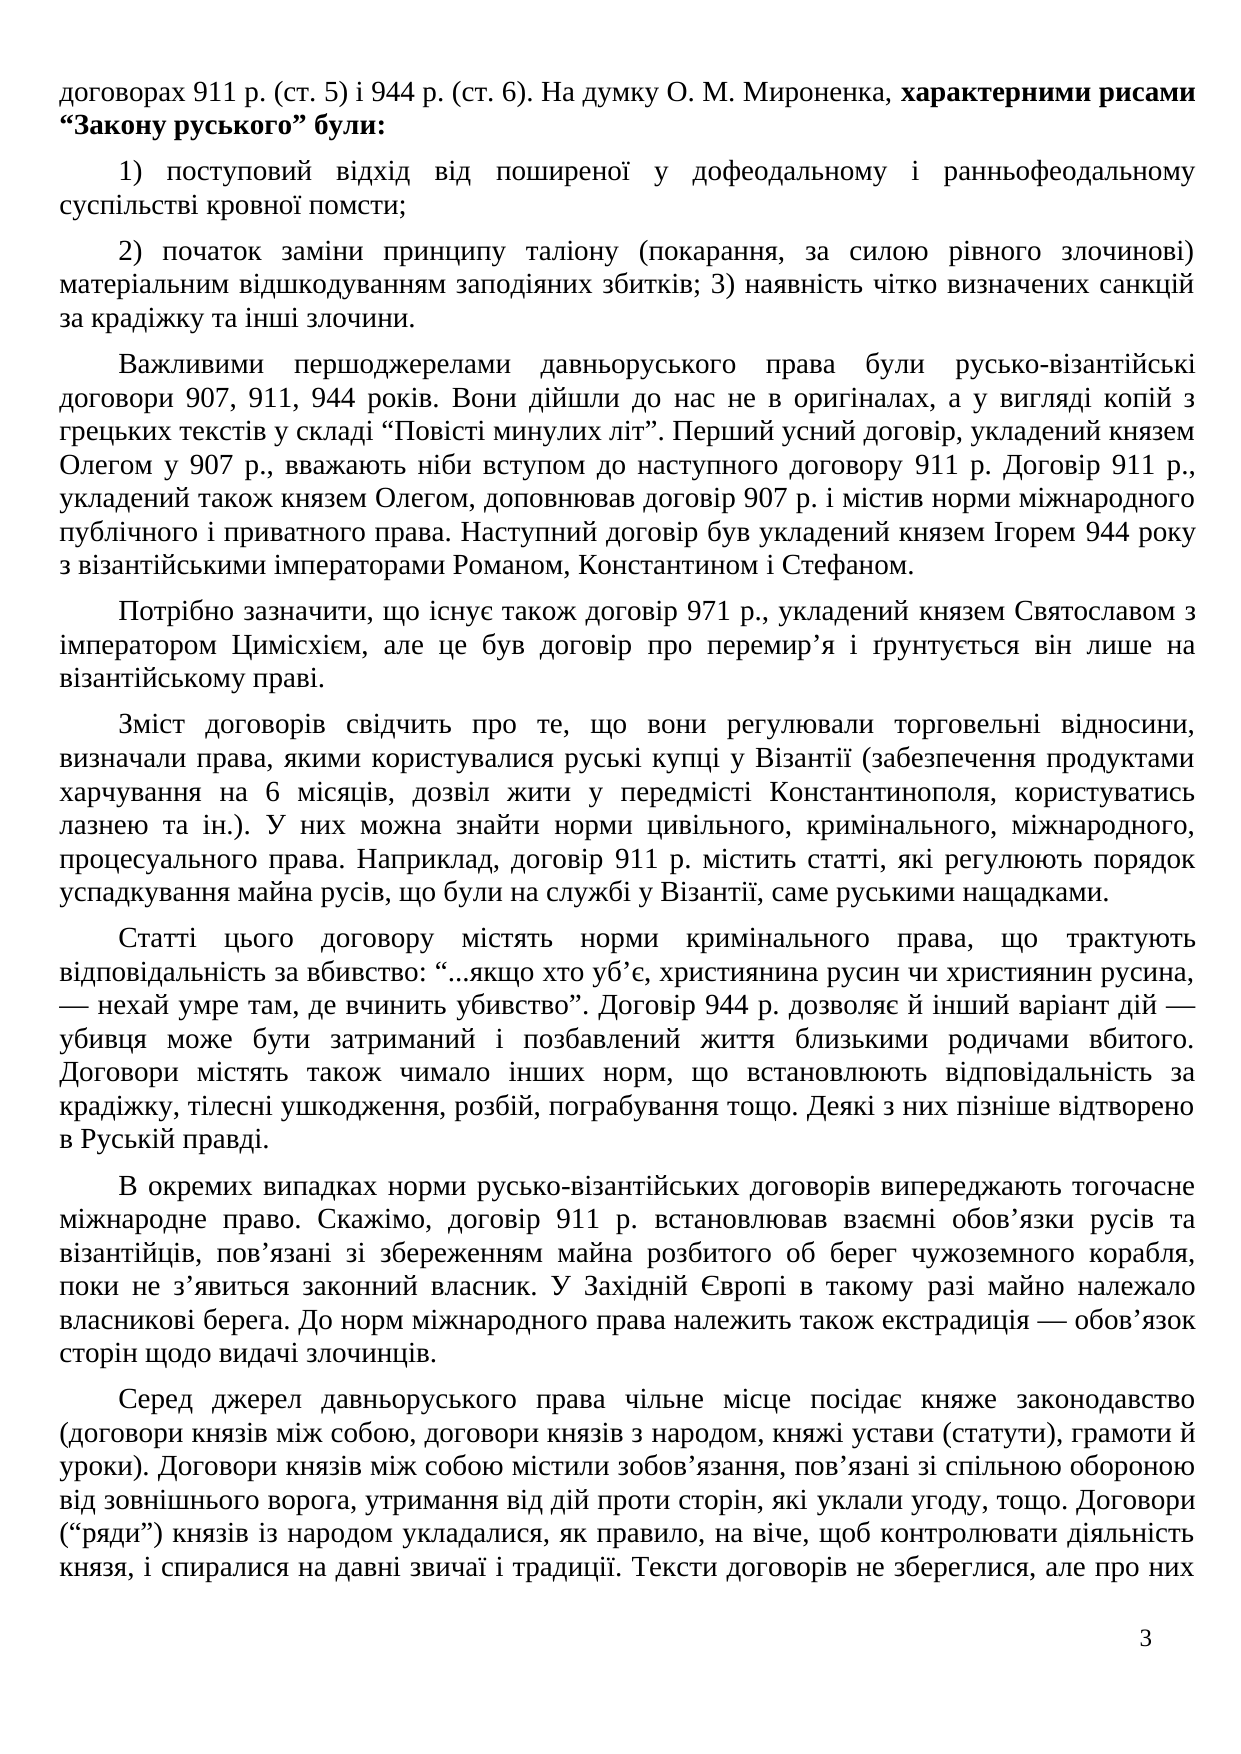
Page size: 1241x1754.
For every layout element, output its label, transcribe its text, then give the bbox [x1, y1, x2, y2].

text В окремих випадках норми русько-візантійських договорів випереджають тогочасне міжнародне право. Скажімо, договір 911 р. встановлював взаємні обов’язки русів та візантійців, пов’язані зі збереженням майна розбитого об берег чужоземного корабля, поки не з’явиться законний власник. У Західній Європі в такому разі майно належало власникові берега. До норм міжнародного права належить також екстрадиція — обов’язок сторін щодо видачі злочинців. [59, 1168, 1196, 1369]
text Потрібно зазначити, що існує також договір 971 р., укладений князем Святославом з імператором Цимісхієм, але це був договір про перемир’я і ґрунтується він лише на візантійському праві. [59, 593, 1196, 694]
text Статті цього договору містять норми кримінального права, що трактують відповідальність за вбивство: “...якщо хто уб’є, християнина русин чи християнин русина, — нехай умре там, де вчинить убивство”. Договір 944 р. дозволяє й інший варіант дій — убивця може бути затриманий і позбавлений життя близькими родичами вбитого. Договори містять також чимало інших норм, що встановлюють відповідальність за крадіжку, тілесні ушкодження, розбій, пограбування тощо. Деякі з них пізніше відтворено в Руській правді. [59, 920, 1196, 1155]
text 1) поступовий відхід від поширеної у дофеодальному і ранньофеодальному суспільстві кровної помсти; [59, 153, 1196, 221]
text 2) початок заміни принципу таліону (покарання, за силою рівного злочинові) матеріальним відшкодуванням заподіяних збитків; 3) наявність чітко визначених санкцій за крадіжку та інші злочини. [59, 233, 1196, 334]
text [59, 74, 1196, 141]
text Важливими першоджерелами давньоруського права були русько-візантійські договори 907, 911, 944 років. Вони дійшли до нас не в оригіналах, а у вигляді копій з грецьких текстів у складі “Повісті минулих літ”. Перший усний договір, укладений князем Олегом у 907 р., вважають ніби вступом до наступного договору 911 р. Договір 911 р., укладений також князем Олегом, доповнював договір 907 р. і містив норми міжнародного публічного і приватного права. Наступний договір був укладений князем Ігорем 944 року з візантійськими імператорами Романом, Константином і Стефаном. [59, 346, 1196, 581]
text Зміст договорів свідчить про те, що вони регулювали торговельні відносини, визначали права, якими користувалися руські купці у Візантії (забезпечення продуктами харчування на 6 місяців, дозвіл жити у передмісті Константинополя, користуватись лазнею та ін.). У них можна знайти норми цивільного, кримінального, міжнародного, процесуального права. Наприклад, договір 911 р. містить статті, які регулюють порядок успадкування майна русів, що були на службі у Візантії, саме руськими нащадками. [59, 707, 1196, 908]
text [59, 1381, 1196, 1583]
